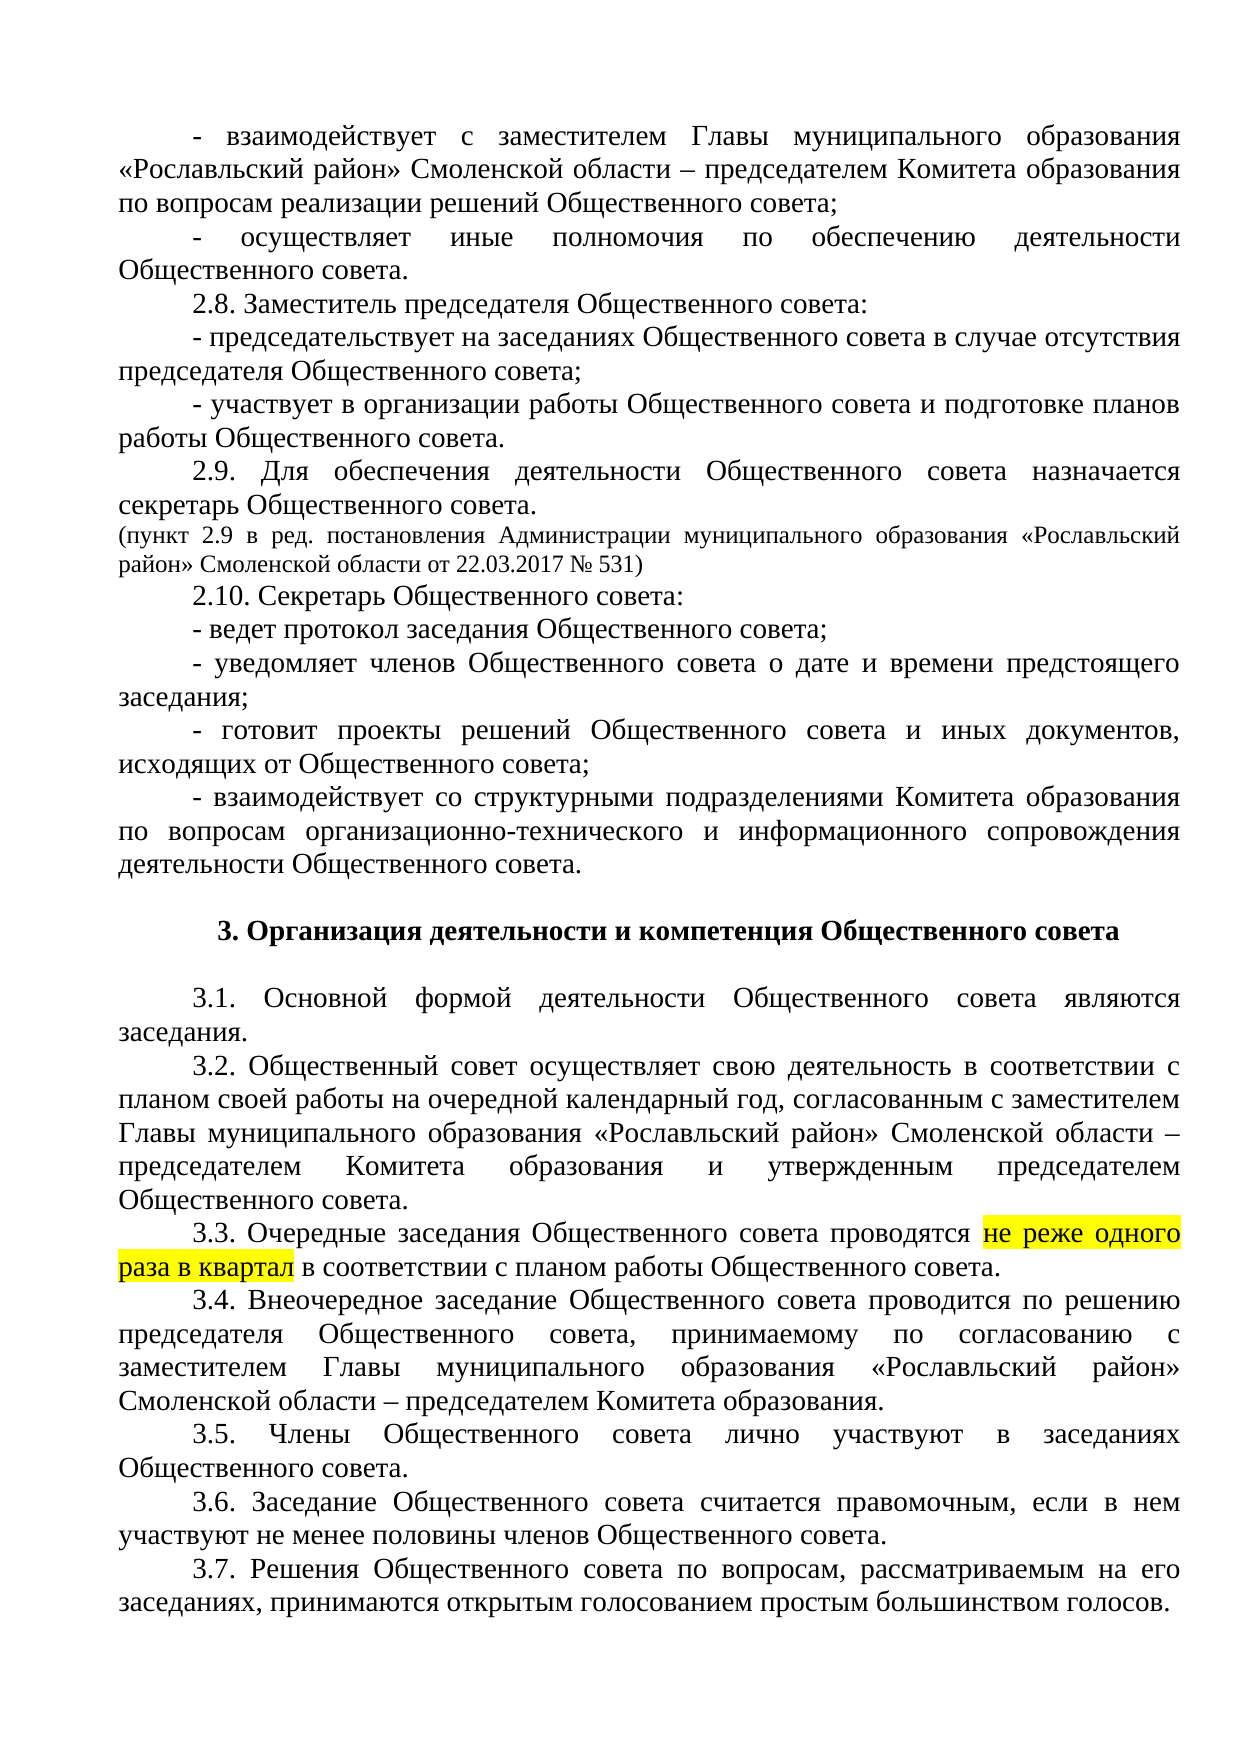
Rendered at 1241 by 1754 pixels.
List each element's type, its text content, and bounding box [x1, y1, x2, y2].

text 2.9. Для обеспечения деятельности Общественного совета назначается секретарь Общественного совета. [118, 453, 1181, 521]
text - председательствует на заседаниях Общественного совета в случае отсутствия председателя Общественного совета; [118, 319, 1181, 386]
text (пункт 2.9 в ред. постановления Администрации муниципального образования «Рославльский район» Смоленской области от 22.03.2017 № 531) [118, 521, 1181, 578]
text 3.3. Очередные заседания Общественного совета проводятся не реже одного раза в квартал в соответствии с планом работы Общественного совета. [118, 1215, 1181, 1282]
text 3.1. Основной формой деятельности Общественного совета являются заседания. [118, 981, 1181, 1048]
text - ведет протокол заседания Общественного совета; [118, 612, 1181, 645]
text 3.7. Решения Общественного совета по вопросам, рассматриваемым на его заседаниях, принимаются открытым голосованием простым большинством голосов. [118, 1551, 1181, 1618]
text 2.8. Заместитель председателя Общественного совета: [118, 286, 1181, 319]
text 3.5. Члены Общественного совета лично участвуют в заседаниях Общественного совета. [118, 1417, 1181, 1484]
text - взаимодействует со структурными подразделениями Комитета образования по вопросам организационно-технического и информационного сопровождения деятельности Общественного совета. [118, 779, 1181, 880]
text - осуществляет иные полномочия по обеспечению деятельности Общественного совета. [118, 219, 1181, 286]
text - готовит проекты решений Общественного совета и иных документов, исходящих от Общественного совета; [118, 712, 1181, 779]
text 3.6. Заседание Общественного совета считается правомочным, если в нем участвуют не менее половины членов Общественного совета. [118, 1484, 1181, 1551]
text 3. Организация деятельности и компетенция Общественного совета [156, 913, 1181, 947]
text 2.10. Секретарь Общественного совета: [118, 578, 1181, 612]
text 3.2. Общественный совет осуществляет свою деятельность в соответствии с планом своей работы на очередной календарный год, согласованным с заместителем Главы муниципального образования «Рославльский район» Смоленской области – председателем Комитета образования и утвержденным председателем Общественного совета. [118, 1048, 1181, 1215]
text - уведомляет членов Общественного совета о дате и времени предстоящего заседания; [118, 645, 1181, 712]
text 3.4. Внеочередное заседание Общественного совета проводится по решению председателя Общественного совета, принимаемому по согласованию с заместителем Главы муниципального образования «Рославльский район» Смоленской области – председателем Комитета образования. [118, 1282, 1181, 1417]
text - взаимодействует с заместителем Главы муниципального образования «Рославльский район» Смоленской области – председателем Комитета образования по вопросам реализации решений Общественного совета; [118, 118, 1181, 219]
text - участвует в организации работы Общественного совета и подготовке планов работы Общественного совета. [118, 386, 1181, 453]
